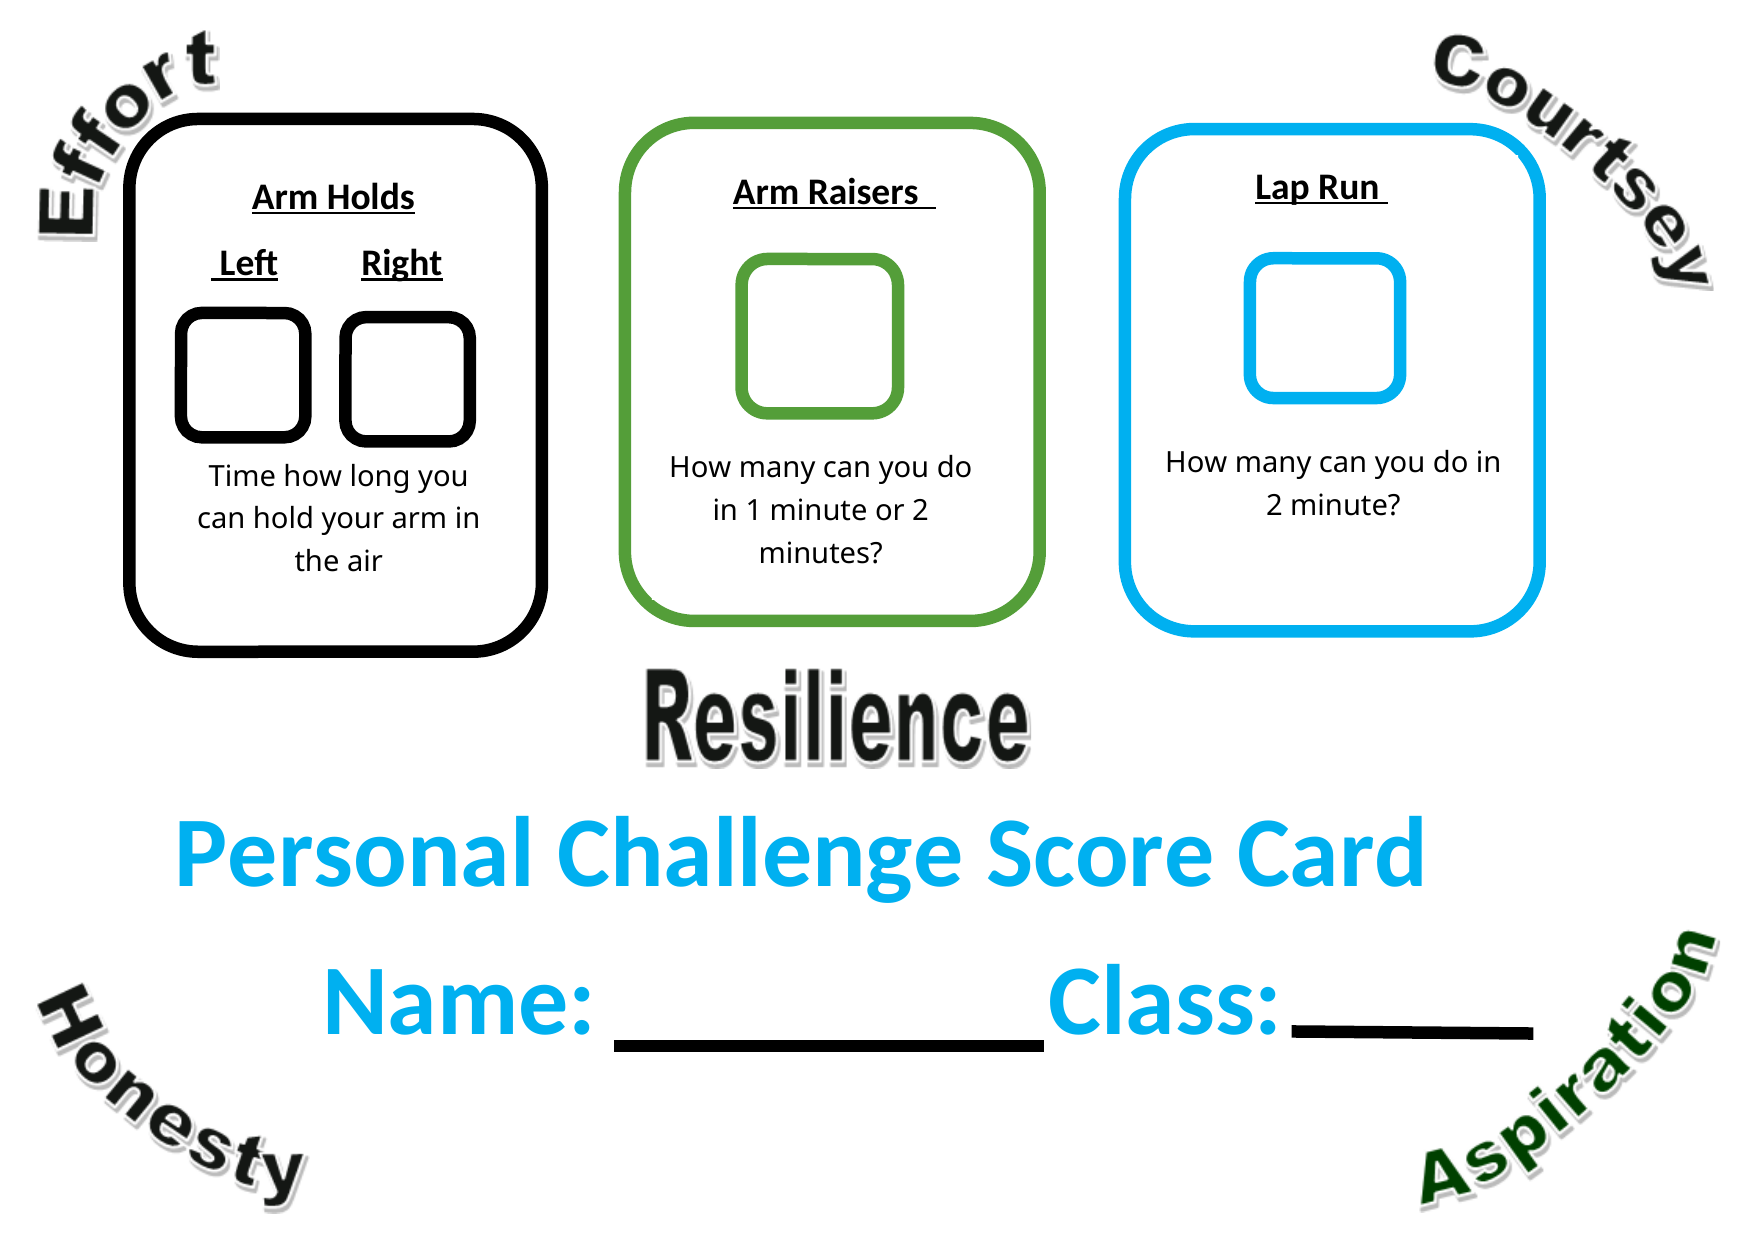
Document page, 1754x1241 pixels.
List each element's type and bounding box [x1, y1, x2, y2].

picture [643, 667, 1032, 769]
picture [33, 980, 310, 1214]
picture [1431, 31, 1714, 291]
picture [35, 27, 220, 242]
picture [1418, 927, 1721, 1213]
